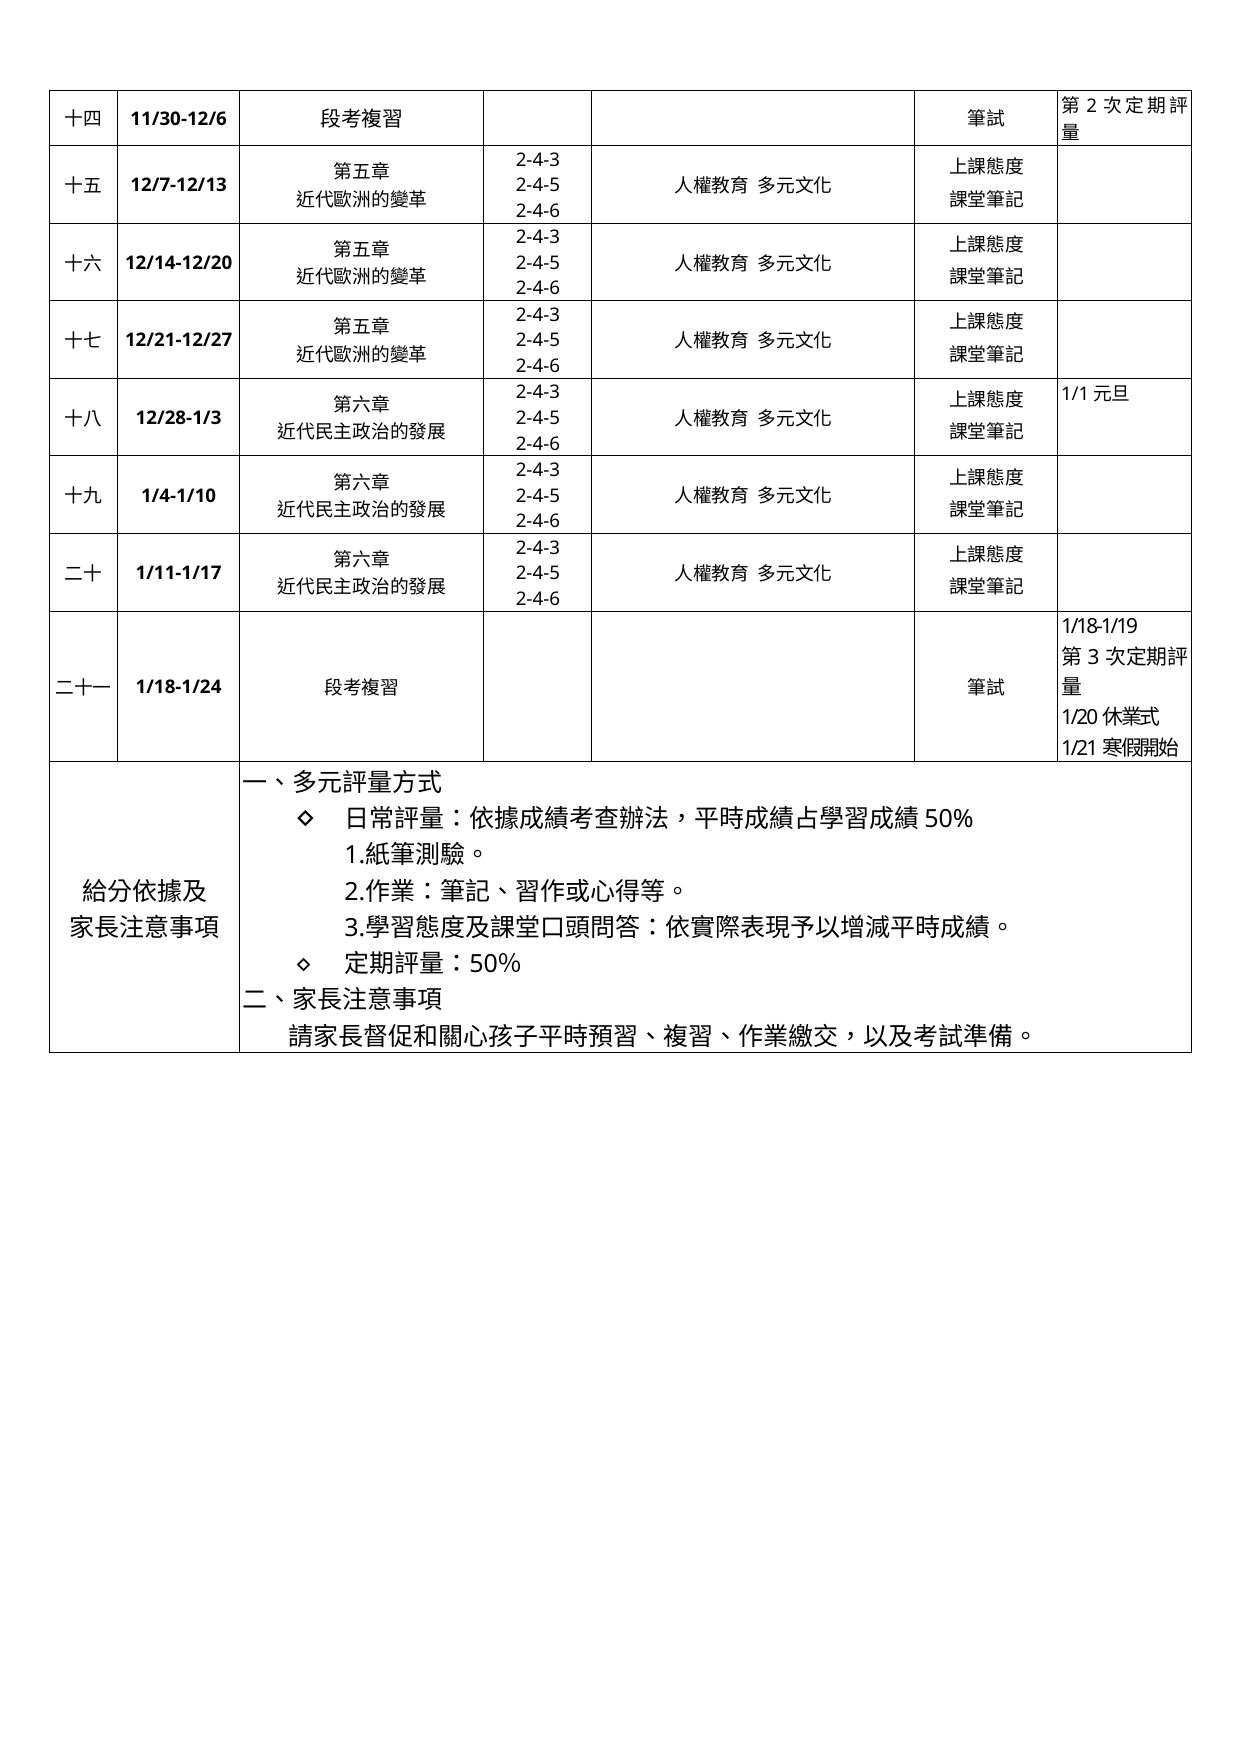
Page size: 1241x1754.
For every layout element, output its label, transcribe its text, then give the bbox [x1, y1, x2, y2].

table_cell 1/18-1/24 [118, 612, 239, 761]
table_cell 2-4-3 2-4-5 2-4-6 [484, 456, 591, 533]
table_cell 十七 [50, 301, 117, 378]
table_cell 上課態度 課堂筆記 [915, 301, 1057, 378]
table_cell 12/28-1/3 [118, 379, 239, 455]
table_cell 第五章 近代歐洲的變革 [240, 146, 483, 222]
table_cell 12/7-12/13 [118, 146, 239, 222]
table_cell [484, 91, 591, 145]
table_cell 上課態度 課堂筆記 [915, 224, 1057, 300]
table_cell 第五章 近代歐洲的變革 [240, 224, 483, 300]
table_cell 2-4-3 2-4-5 2-4-6 [484, 146, 591, 222]
table_cell 人權教育 多元文化 [592, 456, 914, 533]
table_cell 12/21-12/27 [118, 301, 239, 378]
table_cell 段考複習 [240, 612, 483, 761]
table_cell 筆試 [915, 612, 1057, 761]
table_cell 人權教育 多元文化 [592, 379, 914, 455]
table_cell 1/18-1/19 第3次定期評量 1/20休業式 1/21寒假開始 [1058, 612, 1191, 761]
table_cell 2-4-3 2-4-5 2-4-6 [484, 301, 591, 378]
table_cell 第2次定期評量 [1058, 91, 1191, 145]
table_cell 一、多元評量方式 日常評量：依據成績考查辦法，平時成績占學習成績50% 1.紙筆測驗。 2.作業：筆記、習作或心得等。 3.學習態度及課堂口頭問答：依實際表現予以增減平時成績。 定期評量：50％ 二、家長注意事項 請家長督促和關心孩子平時預習、複習、作業繳交，以及考試準備。 [240, 762, 1191, 1052]
table_cell [1058, 146, 1191, 222]
table_cell [1058, 301, 1191, 378]
table_cell 十四 [50, 91, 117, 145]
table_cell 上課態度 課堂筆記 [915, 379, 1057, 455]
table_cell 1/4-1/10 [118, 456, 239, 533]
table_cell [592, 612, 914, 761]
table_cell 十八 [50, 379, 117, 455]
table_cell [592, 91, 914, 145]
table_cell 2-4-3 2-4-5 2-4-6 [484, 224, 591, 300]
table_cell 二十 [50, 534, 117, 611]
table_cell 12/14-12/20 [118, 224, 239, 300]
table_cell 2-4-3 2-4-5 2-4-6 [484, 379, 591, 455]
table_cell [484, 612, 591, 761]
table_cell 十六 [50, 224, 117, 300]
table_cell 上課態度 課堂筆記 [915, 534, 1057, 611]
table_cell 1/1元旦 [1058, 379, 1191, 455]
table_cell 第五章 近代歐洲的變革 [240, 301, 483, 378]
table_cell 十五 [50, 146, 117, 222]
table_cell 二十一 [50, 612, 117, 761]
table_cell 段考複習 [240, 91, 483, 145]
table_cell 上課態度 課堂筆記 [915, 146, 1057, 222]
table_cell 人權教育 多元文化 [592, 534, 914, 611]
table_cell [1058, 224, 1191, 300]
table_cell 筆試 [915, 91, 1057, 145]
table_cell 2-4-3 2-4-5 2-4-6 [484, 534, 591, 611]
table_cell 給分依據及 家長注意事項 [50, 762, 239, 1052]
table_cell 上課態度 課堂筆記 [915, 456, 1057, 533]
table_cell 11/30-12/6 [118, 91, 239, 145]
table_cell 人權教育 多元文化 [592, 224, 914, 300]
table_cell 十九 [50, 456, 117, 533]
table_cell 1/11-1/17 [118, 534, 239, 611]
table_cell 人權教育 多元文化 [592, 146, 914, 222]
table_cell 第六章 近代民主政治的發展 [240, 534, 483, 611]
table_cell 第六章 近代民主政治的發展 [240, 456, 483, 533]
table_cell [1058, 534, 1191, 611]
table_cell 第六章 近代民主政治的發展 [240, 379, 483, 455]
table_cell 人權教育 多元文化 [592, 301, 914, 378]
table_cell [1058, 456, 1191, 533]
